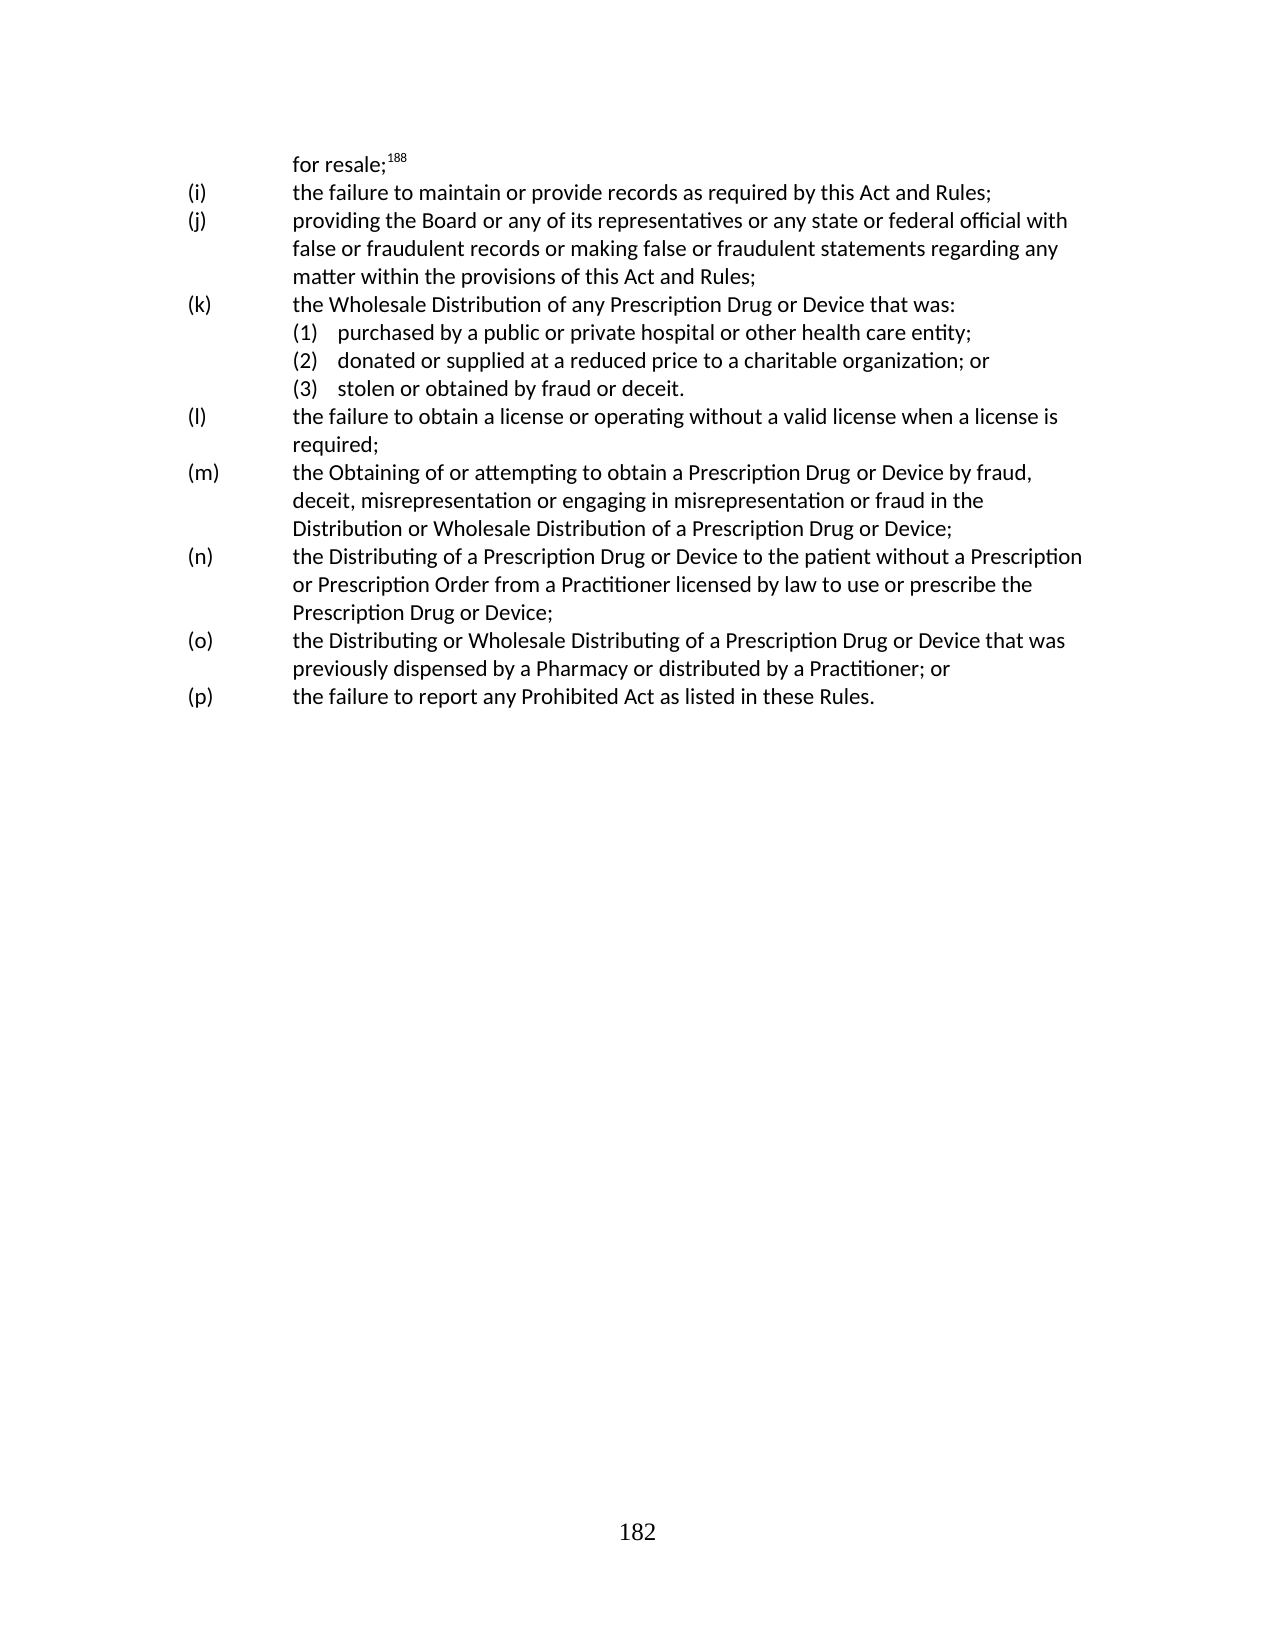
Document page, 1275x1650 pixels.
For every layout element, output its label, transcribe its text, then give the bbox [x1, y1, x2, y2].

text (i) the failure to maintain or provide records as required by this Act and Rules; [187, 178, 1087, 206]
text (m) the Obtaining of or attempting to obtain a Prescription Drug or Device by fraud, deceit, misrepresentation or engaging in misrepresentation or fraud in the Distribution or Wholesale Distribution of a Prescription Drug or Device; [187, 458, 1087, 542]
text (2) donated or supplied at a reduced price to a charitable organization; or [292, 346, 1087, 374]
text (3) stolen or obtained by fraud or deceit. [292, 374, 1087, 402]
text (j) providing the Board or any of its representatives or any state or federal official with false or fraudulent records or making false or fraudulent statements regarding any matter within the provisions of this Act and Rules; [187, 206, 1087, 290]
text (k) the Wholesale Distribution of any Prescription Drug or Device that was: [187, 290, 1087, 318]
text (n) the Distributing of a Prescription Drug or Device to the patient without a Prescription or Prescription Order from a Practitioner licensed by law to use or prescribe the Prescription Drug or Device; [187, 542, 1087, 626]
text (1) purchased by a public or private hospital or other health care entity; [292, 318, 1087, 346]
text (h) the sale or transfer of a Prescription Drug or Device from Pharmacies to Distributors for resale; [187, 150, 1087, 178]
text (p) the failure to report any Prohibited Act as listed in these Rules. [187, 682, 1087, 710]
text (o) the Distributing or Wholesale Distributing of a Prescription Drug or Device that was previously dispensed by a Pharmacy or distributed by a Practitioner; or [187, 626, 1087, 682]
text (l) the failure to obtain a license or operating without a valid license when a license is required; [187, 402, 1087, 458]
